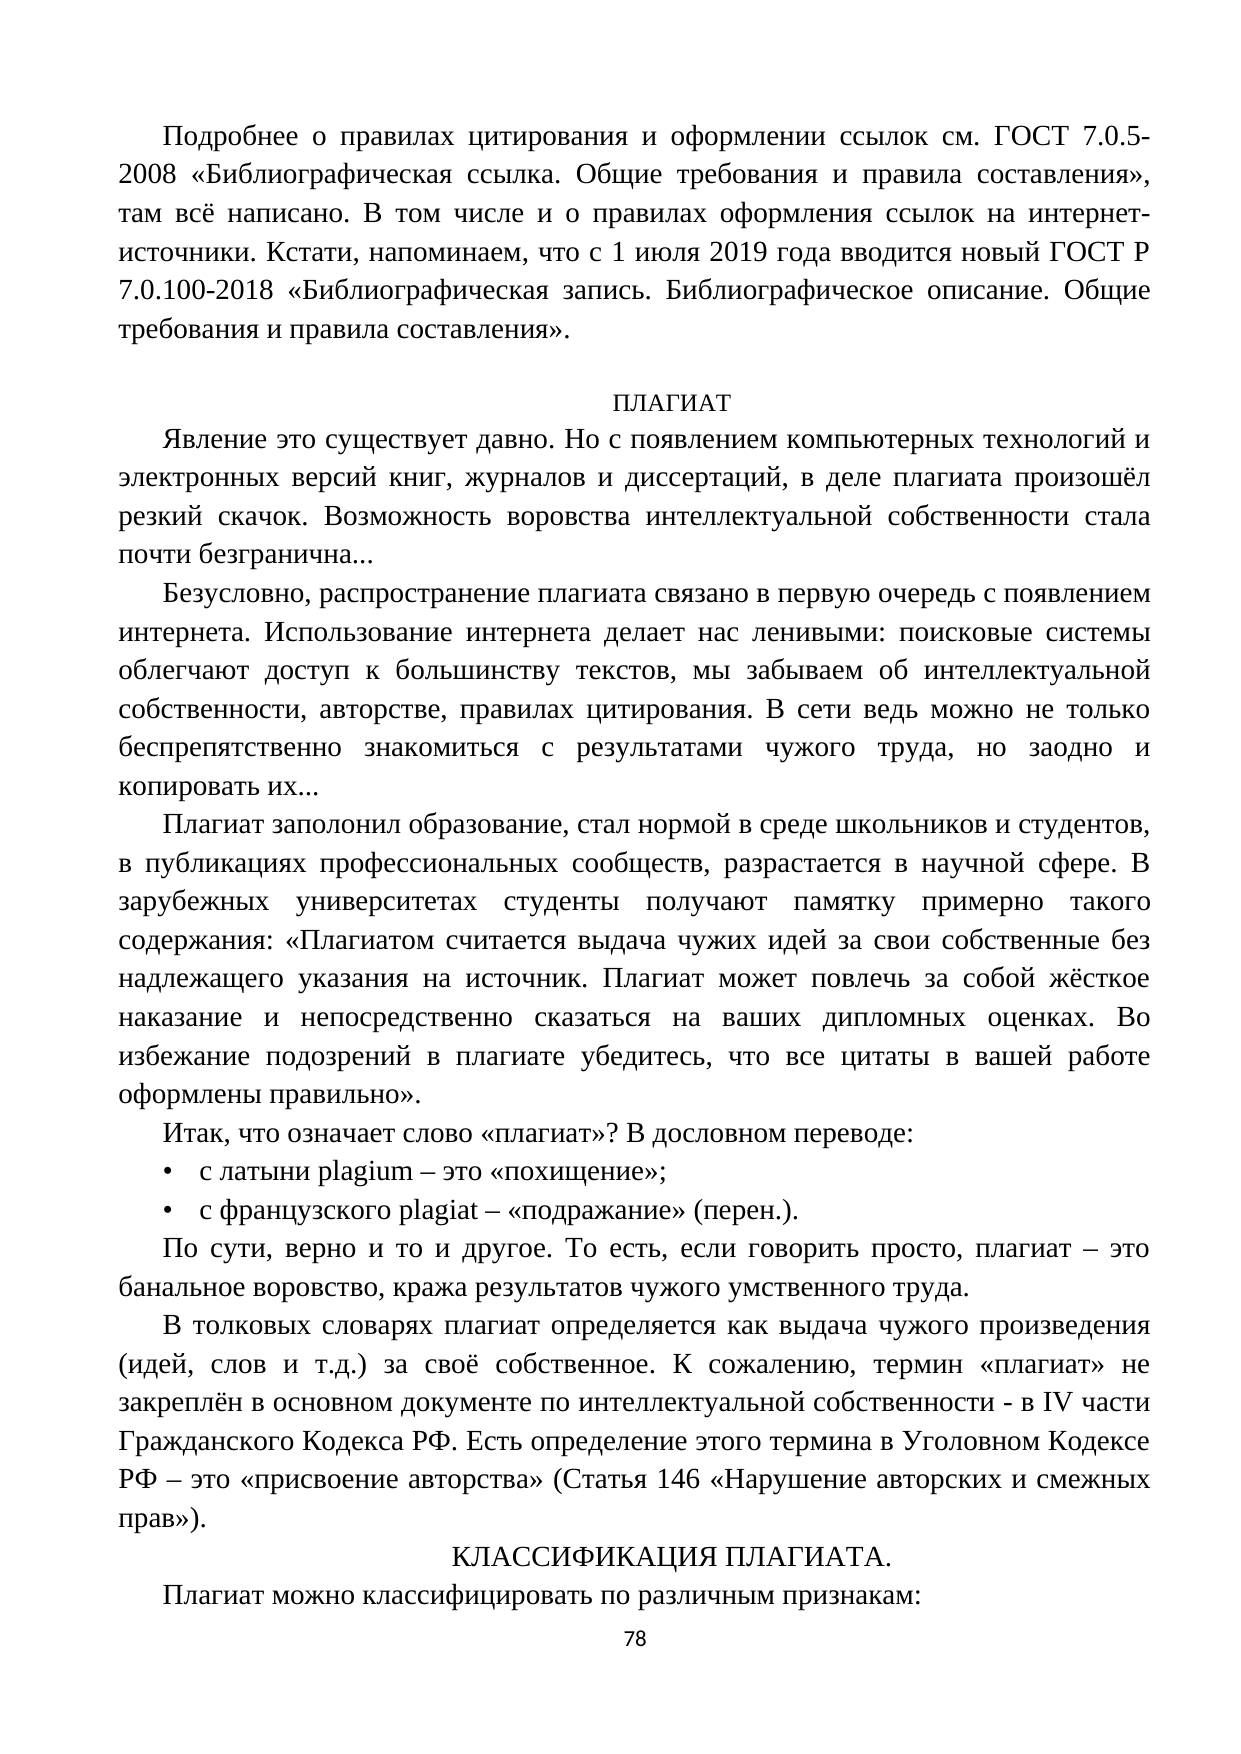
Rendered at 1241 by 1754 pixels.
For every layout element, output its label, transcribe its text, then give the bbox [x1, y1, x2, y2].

text Итак, что означает слово «плагиат»? В дословном переводе: [118, 1115, 1152, 1148]
text Явление это существует давно. Но с появлением компьютерных технологий и электронных версий книг, журналов и диссертаций, в деле плагиата произошёл резкий скачок. Возможность воровства интеллектуальной собственности стала почти безгранична... [118, 421, 1152, 570]
text КЛАССИФИКАЦИЯ ПЛАГИАТА. [118, 1539, 1152, 1572]
text Безусловно, распространение плагиата связано в первую очередь с появлением интернета. Использование интернета делает нас ленивыми: поисковые системы облегчают доступ к большинству текстов, мы забываем об интеллектуальной собственности, авторстве, правилах цитирования. В сети ведь можно не только беспрепятственно знакомиться с результатами чужого труда, но заодно и копировать их... [118, 575, 1152, 801]
text Плагиат можно классифицировать по различным признакам: [118, 1577, 1152, 1611]
text Подробнее о правилах цитирования и оформлении ссылок см. ГОСТ 7.0.5-2008 «Библиографическая ссылка. Общие требования и правила составления», там всё написано. В том числе и о правилах оформления ссылок на интернет-источники. Кстати, напоминаем, что с 1 июля 2019 года вводится новый ГОСТ Р 7.0.100-2018 «Библиографическая запись. Библиографическое описание. Общие требования и правила составления». [118, 118, 1152, 344]
text Плагиат заполонил образование, стал нормой в среде школьников и студентов, в публикациях профессиональных сообществ, разрастается в научной сфере. В зарубежных университетах студенты получают памятку примерно такого содержания: «Плагиатом считается выдача чужих идей за свои собственные без надлежащего указания на источник. Плагиат может повлечь за собой жёсткое наказание и непосредственно сказаться на ваших дипломных оценках. Во избежание подозрений в плагиате убедитесь, что все цитаты в вашей работе оформлены правильно». [118, 806, 1152, 1110]
text В толковых словарях плагиат определяется как выдача чужого произведения (идей, слов и т.д.) за своё собственное. К сожалению, термин «плагиат» не закреплён в основном документе по интеллектуальной собственности - в IV части Гражданского Кодекса РФ. Есть определение этого термина в Уголовном Кодексе РФ – это «присвоение авторства» (Статья 146 «Нарушение авторских и смежных прав»). [118, 1307, 1152, 1534]
text По сути, верно и то и другое. То есть, если говорить просто, плагиат – это банальное воровство, кража результатов чужого умственного труда. [118, 1230, 1152, 1302]
text • с французского plagiat – «подражание» (перен.). [118, 1192, 1152, 1225]
text ПЛАГИАТ [118, 388, 1152, 417]
text • с латыни plagium – это «похищение»; [118, 1153, 1152, 1187]
